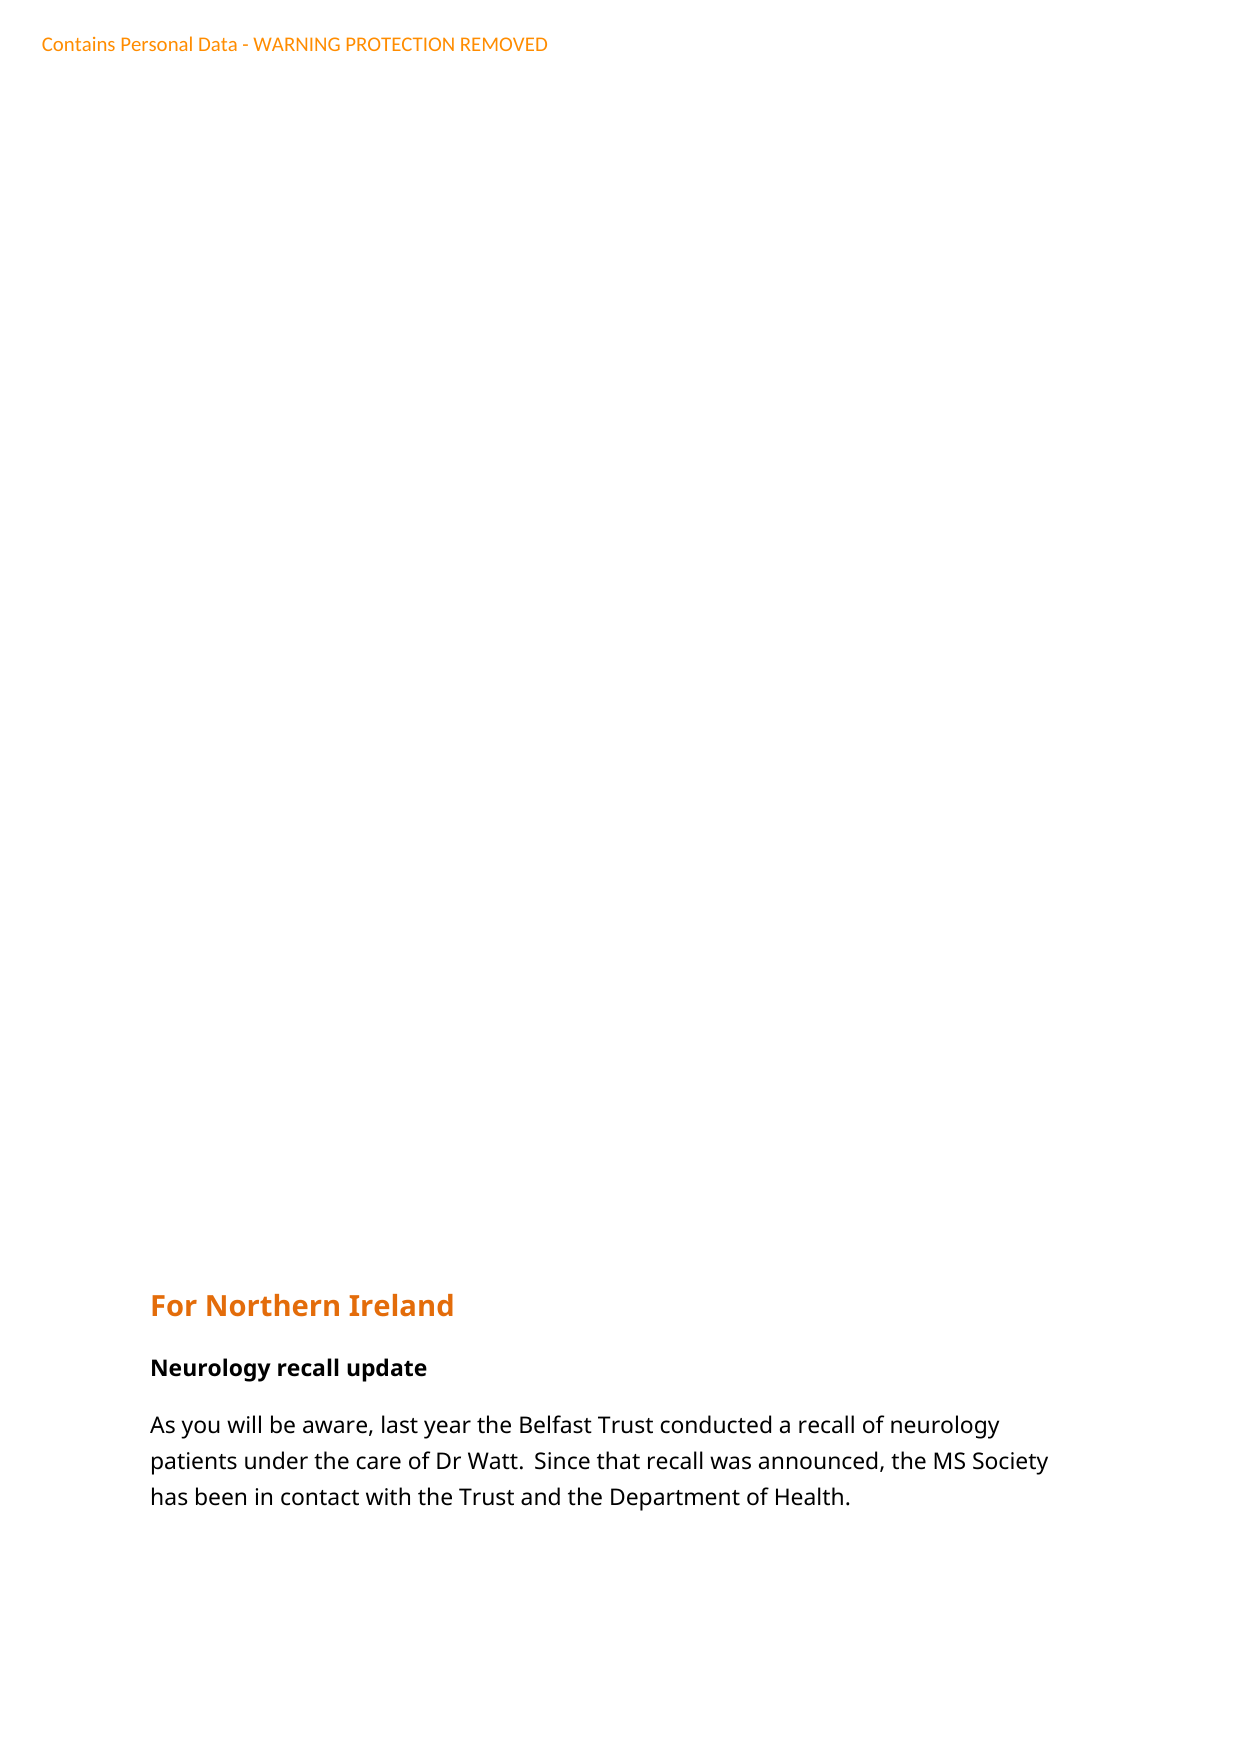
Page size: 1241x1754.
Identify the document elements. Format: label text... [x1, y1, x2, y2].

text Neurology recall update [150, 1352, 1090, 1383]
text As you will be aware, last year the Belfast Trust conducted a recall of neurology patients under the care of Dr Watt. Since that recall was announced, the MS Society has been in contact with the Trust and the Department of Health. [150, 1409, 1090, 1512]
text For Northern Ireland [150, 1285, 1090, 1325]
